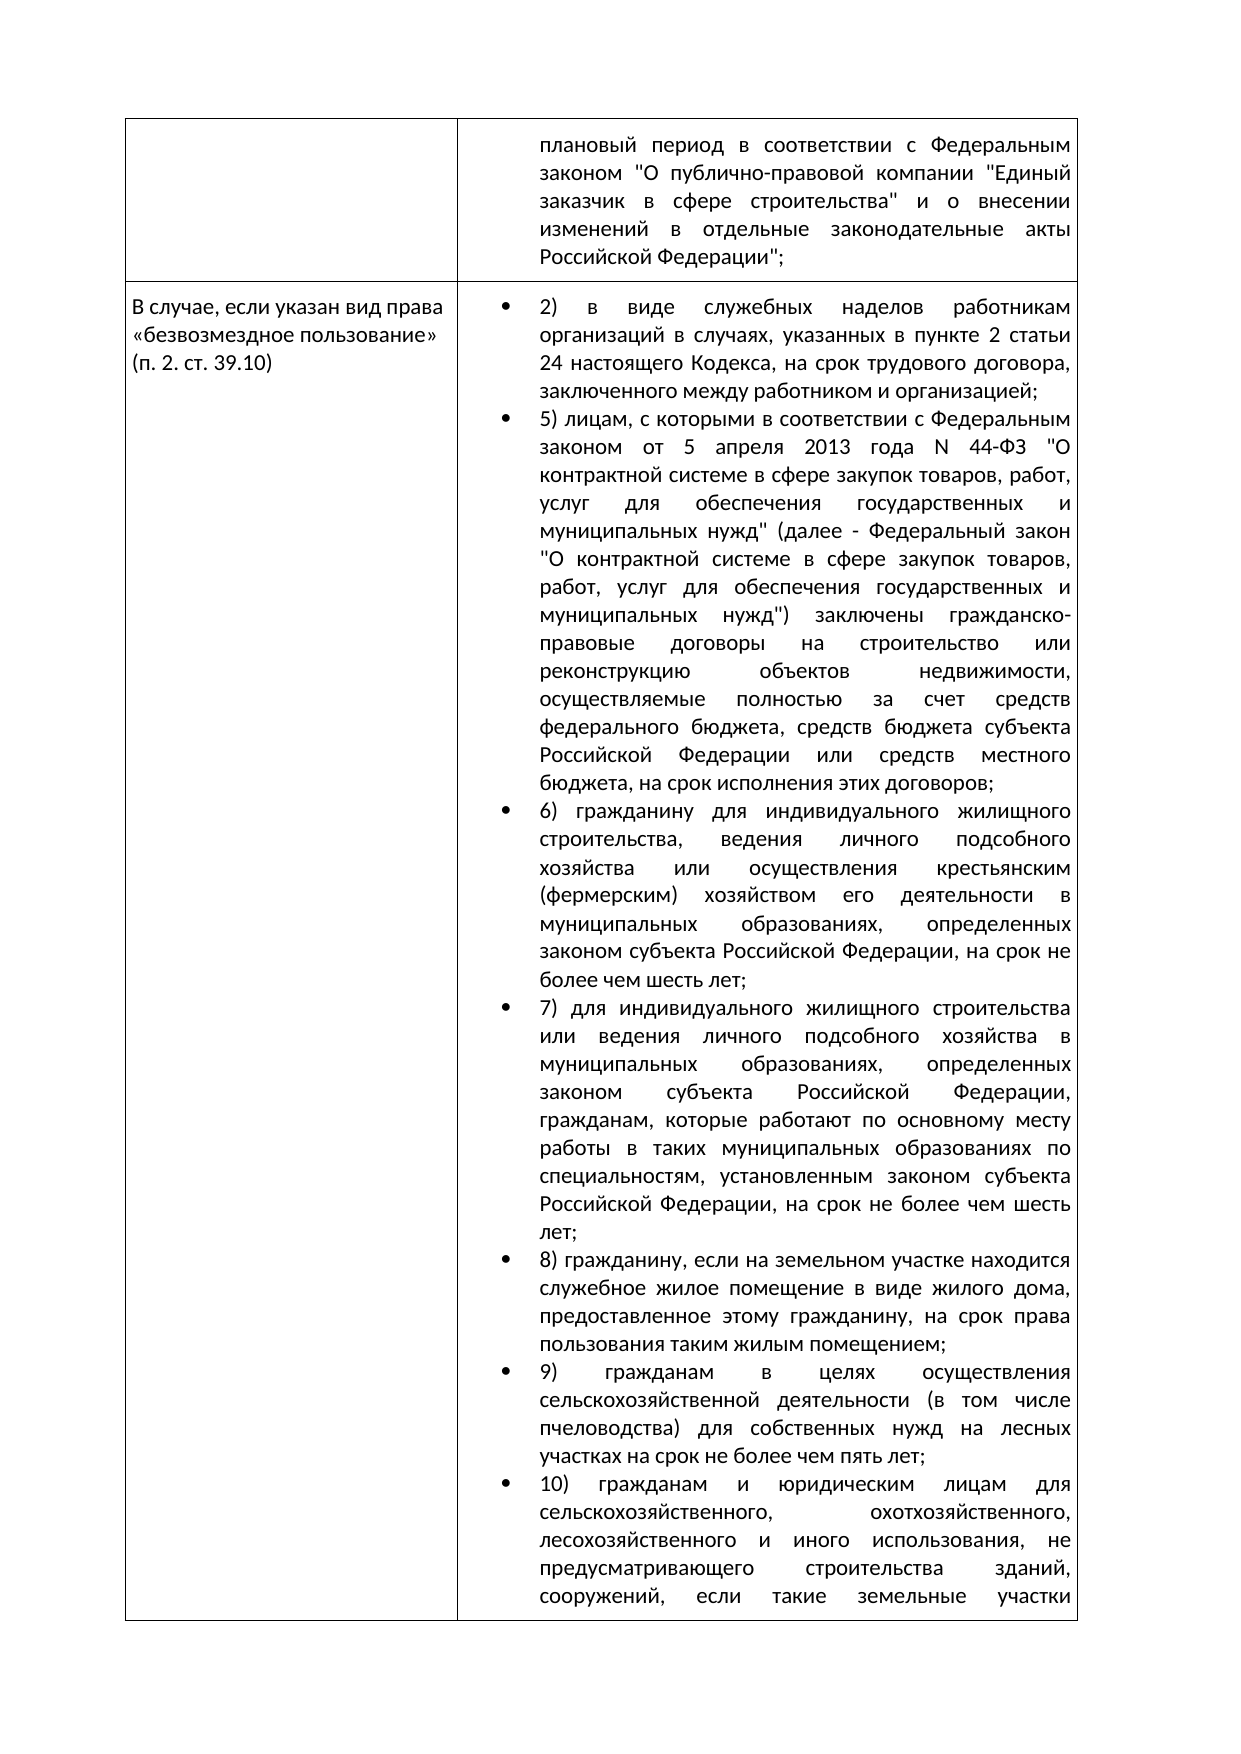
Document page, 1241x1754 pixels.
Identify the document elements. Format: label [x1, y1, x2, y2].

table_cell [458, 282, 1077, 1620]
table_cell [126, 282, 457, 1620]
table_cell [126, 119, 457, 281]
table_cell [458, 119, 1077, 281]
